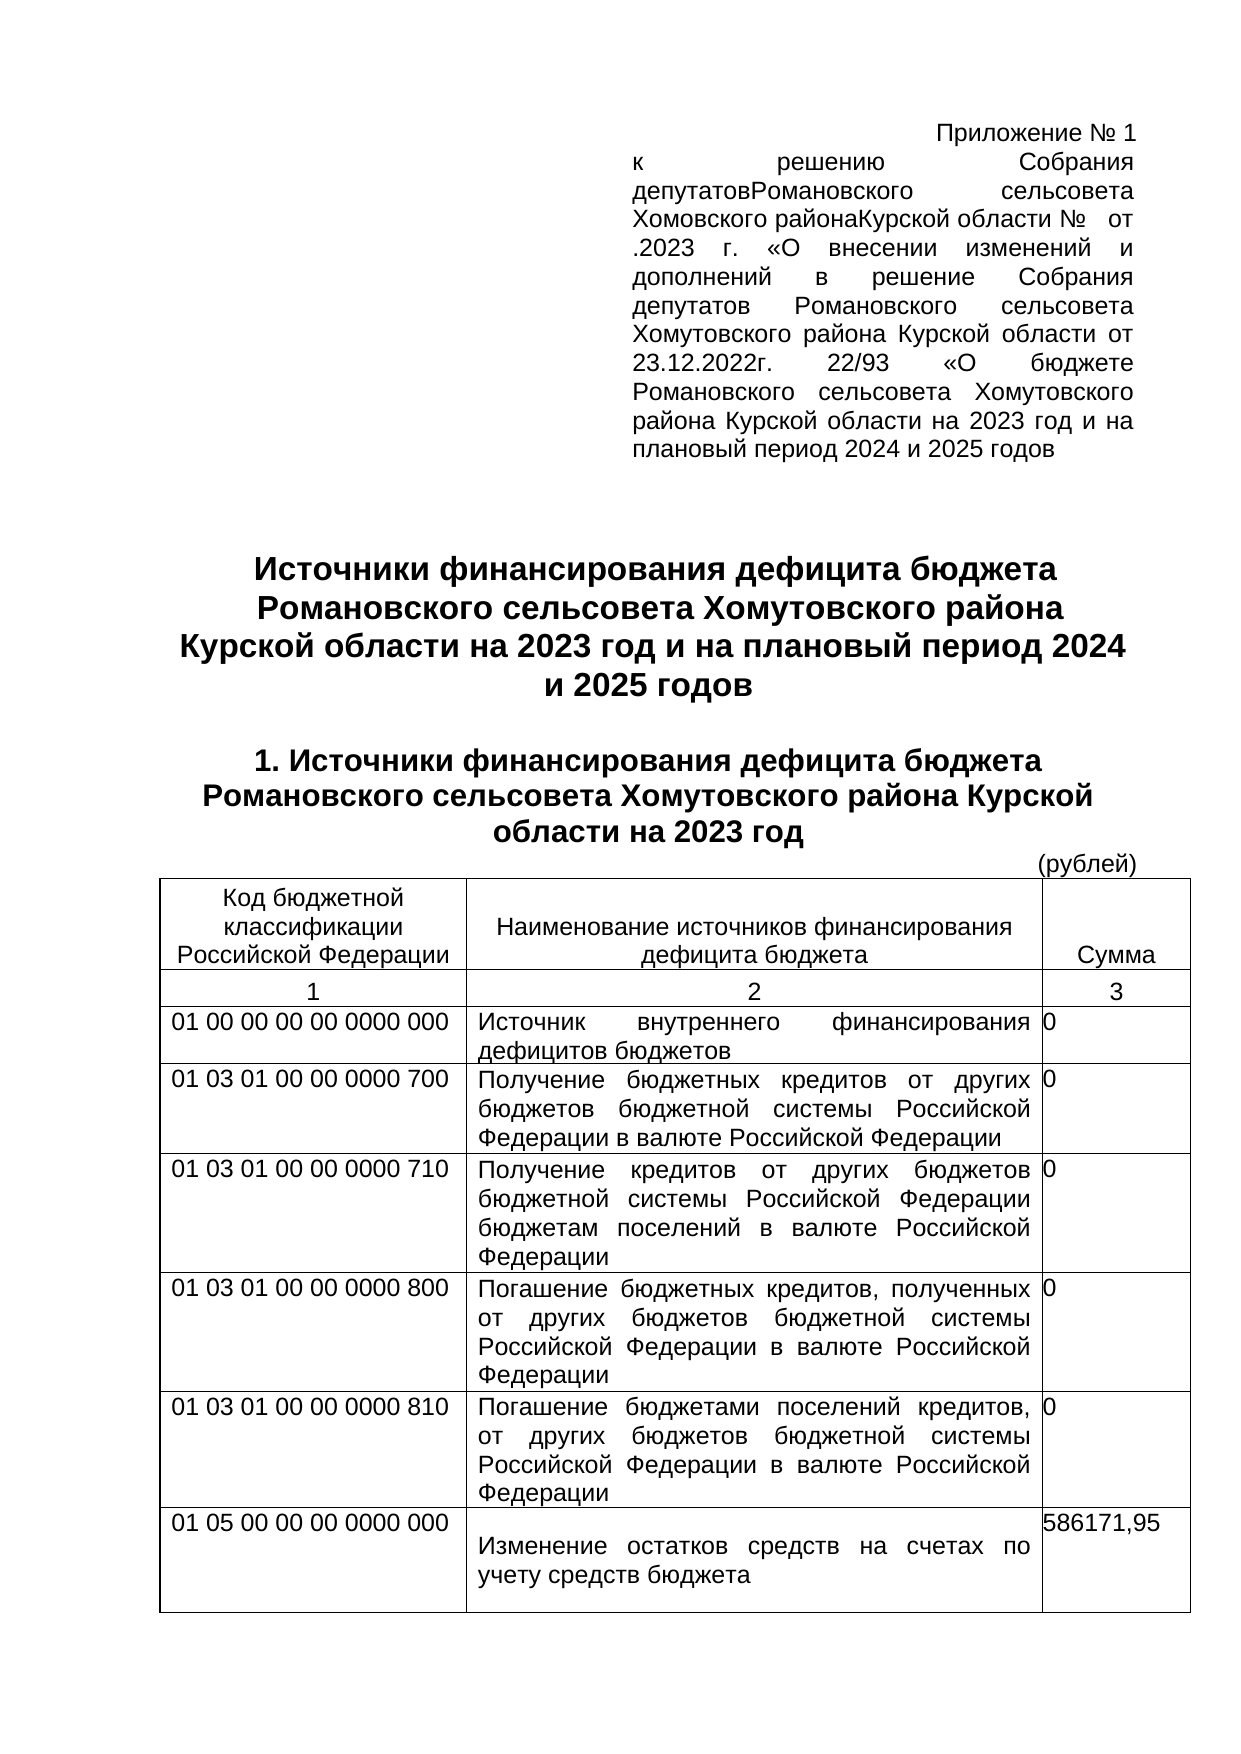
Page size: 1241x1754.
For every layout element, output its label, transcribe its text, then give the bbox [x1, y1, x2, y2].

table_cell Погашение бюджетных кредитов, полученных от других бюджетов бюджетной системы Российской Федерации в валюте Российской Федерации [467, 1273, 1042, 1391]
table_cell 01 03 01 00 00 0000 710 [161, 1154, 466, 1272]
table_cell 2 [467, 970, 1042, 1006]
text к решению Собрания депутатовРомановского сельсовета Хомовского районаКурской области № от .2023 г. «О внесении изменений и дополнений в решение Собрания депутатов Романовского сельсовета Хомутовского района Курской области от 23.12.2022г. 22/93 «О бюджете Романовского сельсовета Хомутовского района Курской области на 2023 год и на плановый период 2024 и 2025 годов [632, 147, 1134, 463]
table_cell 1 [161, 970, 466, 1006]
table_cell 586171,95 [1043, 1508, 1190, 1612]
table_header Код бюджетной классификации Российской Федерации [161, 879, 466, 969]
table_cell 01 05 00 00 00 0000 000 [161, 1508, 466, 1612]
text (рублей) [159, 849, 1137, 878]
table_cell Изменение остатков средств на счетах по учету средств бюджета [467, 1508, 1042, 1612]
table_cell 0 [1043, 1154, 1190, 1272]
table_header Наименование источников финансирования дефицита бюджета [467, 879, 1042, 969]
table_cell 0 [1043, 1273, 1190, 1391]
table_cell 01 03 01 00 00 0000 700 [161, 1064, 466, 1153]
table_cell 01 00 00 00 00 0000 000 [161, 1007, 466, 1063]
table_cell 0 [1043, 1007, 1190, 1063]
table_cell 0 [1043, 1392, 1190, 1507]
table_cell 0 [1043, 1064, 1190, 1153]
table_cell Получение кредитов от других бюджетов бюджетной системы Российской Федерации бюджетам поселений в валюте Российской Федерации [467, 1154, 1042, 1272]
table_cell 01 03 01 00 00 0000 810 [161, 1392, 466, 1507]
text Романовского сельсовета Хомутовского района [159, 588, 1137, 626]
table_cell 3 [1043, 970, 1190, 1006]
table_cell Получение бюджетных кредитов от других бюджетов бюджетной системы Российской Федерации в валюте Российской Федерации [467, 1064, 1042, 1153]
text Курской области на 2023 год и на плановый период 2024 и 2025 годов [159, 626, 1137, 703]
text Приложение № 1 [159, 118, 1137, 147]
table_cell 01 03 01 00 00 0000 800 [161, 1273, 466, 1391]
table_cell Погашение бюджетами поселений кредитов, от других бюджетов бюджетной системы Российской Федерации в валюте Российской Федерации [467, 1392, 1042, 1507]
table_header Сумма [1043, 879, 1190, 969]
text Источники финансирования дефицита бюджета [159, 549, 1137, 588]
table_cell Источник внутреннего финансирования дефицитов бюджетов [467, 1007, 1042, 1063]
text 1. Источники финансирования дефицита бюджета Романовского сельсовета Хомутовского района Курской области на 2023 год [159, 742, 1137, 849]
